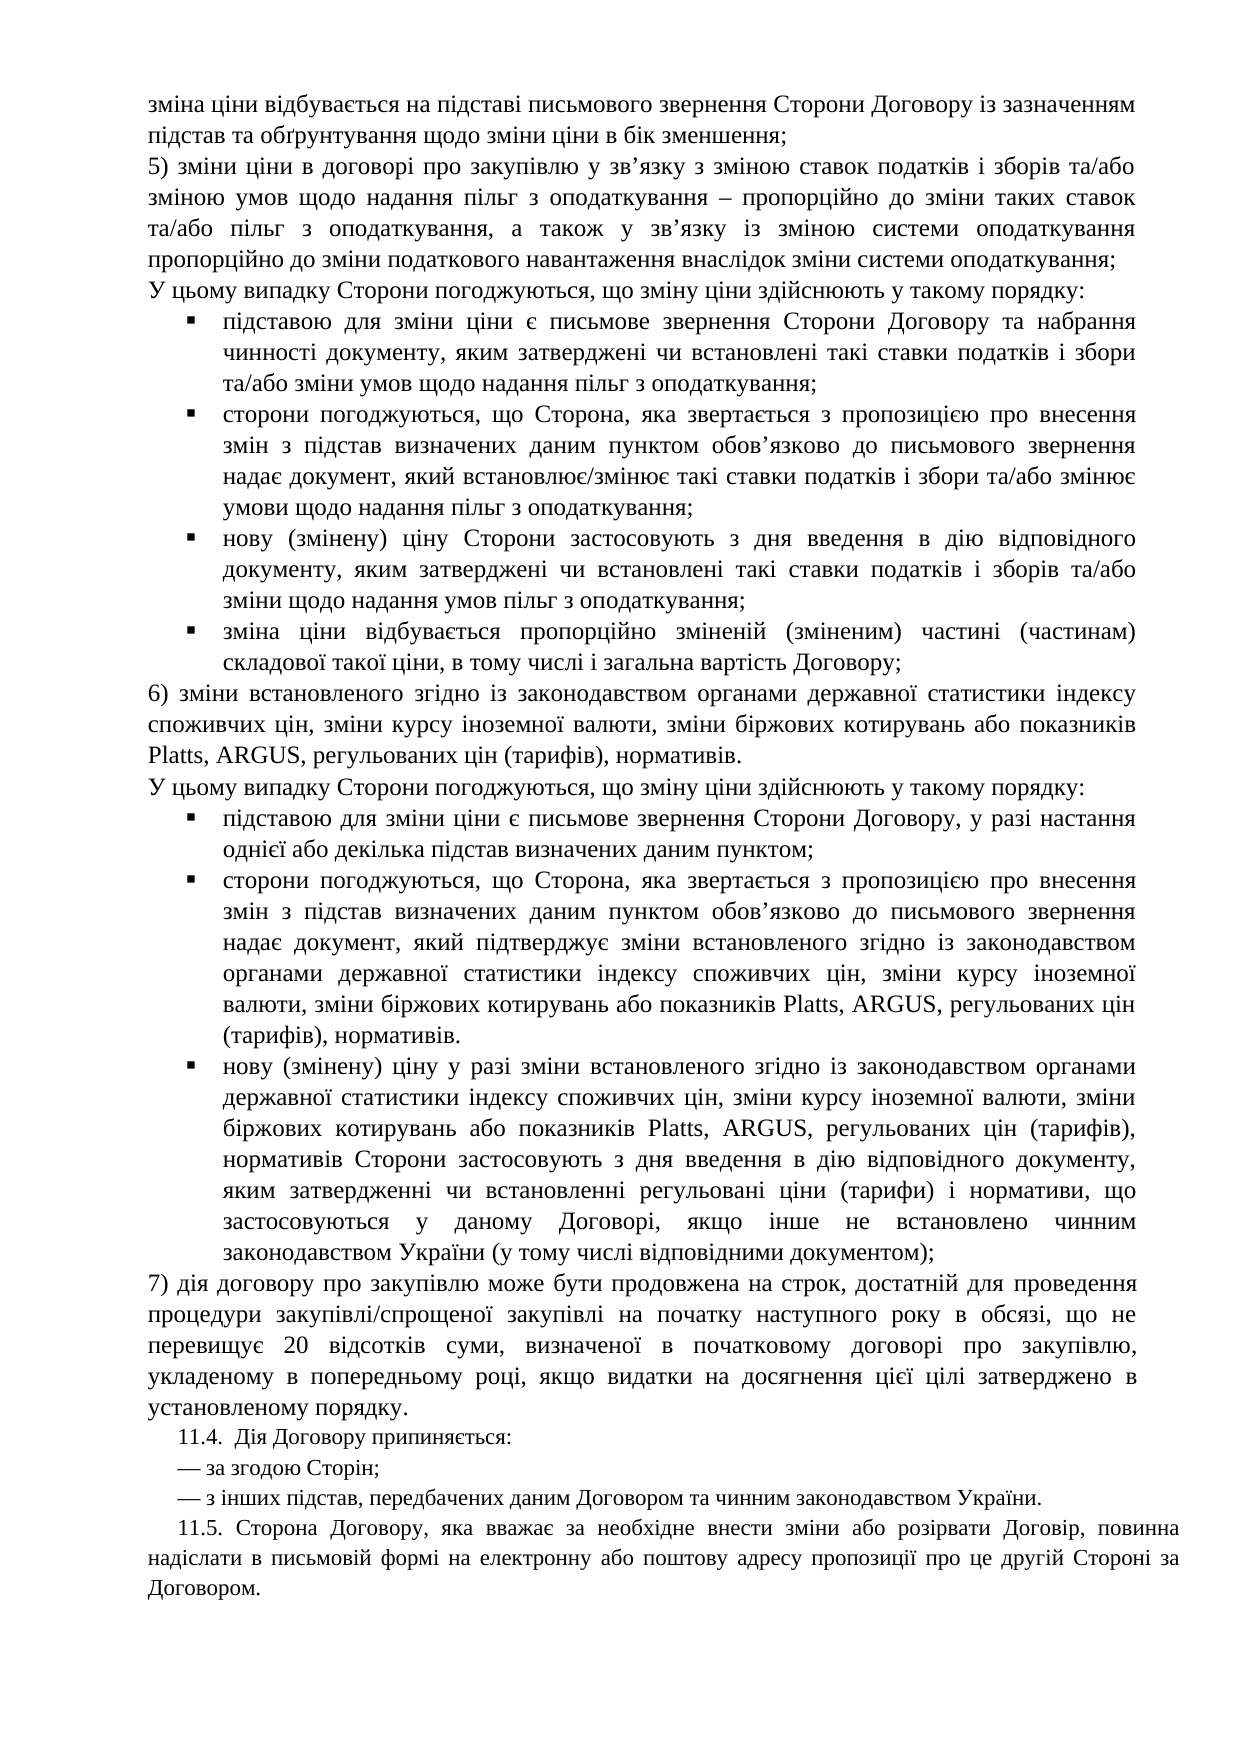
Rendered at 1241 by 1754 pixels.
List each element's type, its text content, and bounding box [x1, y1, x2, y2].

list нову (змінену) ціну у разі зміни встановленого згідно із законодавством органами державної статистики індексу споживчих цін, зміни курсу іноземної валюти, зміни біржових котирувань або показників Platts, ARGUS, регульованих цін (тарифів), нормативів Сторони застосовують з дня введення в дію відповідного документу, яким затвердженні чи встановленні регульовані ціни (тарифи) і нормативи, що застосовуються у даному Договорі, якщо інше не встановлено чинним законодавством України (у тому числі відповідними документом); [185, 1051, 1137, 1266]
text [148, 89, 1137, 148]
list сторони погоджуються, що Сторона, яка звертається з пропозицією про внесення змін з підстав визначених даним пунктом обов’язково до письмового звернення надає документ, який підтверджує зміни встановленого згідно із законодавством органами державної статистики індексу споживчих цін, зміни курсу іноземної валюти, зміни біржових котирувань або показників Platts, ARGUS, регульованих цін (тарифів), нормативів. [185, 865, 1137, 1049]
text У цьому випадку Сторони погоджуються, що зміну ціни здійснюють у такому порядку: [148, 275, 1137, 304]
text 11.4. Дія Договору припиняється: [148, 1423, 1181, 1450]
list зміна ціни відбувається пропорційно зміненій (зміненим) частині (частинам) складової такої ціни, в тому числі і загальна вартість Договору; [185, 616, 1137, 676]
list нову (змінену) ціну Сторони застосовують з дня введення в дію відповідного документу, яким затверджені чи встановлені такі ставки податків і зборів та/або зміни щодо надання умов пільг з оподаткування; [185, 523, 1137, 614]
text — за згодою Сторін; [148, 1454, 1181, 1480]
text У цьому випадку Сторони погоджуються, що зміну ціни здійснюють у такому порядку: [148, 772, 1137, 800]
text 5) зміни ціни в договорі про закупівлю у зв’язку з зміною ставок податків і зборів та/або зміною умов щодо надання пільг з оподаткування – пропорційно до зміни таких ставок та/або пільг з оподаткування, а також у зв’язку із зміною системи оподаткування пропорційно до зміни податкового навантаження внаслідок зміни системи оподаткування; [148, 151, 1137, 273]
list сторони погоджуються, що Сторона, яка звертається з пропозицією про внесення змін з підстав визначених даним пунктом обов’язково до письмового звернення надає документ, який встановлює/змінює такі ставки податків і збори та/або змінює умови щодо надання пільг з оподаткування; [185, 399, 1137, 521]
text — з інших підстав, передбачених даним Договором та чинним законодавством України. [148, 1484, 1181, 1510]
list підставою для зміни ціни є письмове звернення Сторони Договору та набрання чинності документу, яким затверджені чи встановлені такі ставки податків і збори та/або зміни умов щодо надання пільг з оподаткування; [185, 306, 1137, 397]
text 7) дія договору про закупівлю може бути продовжена на строк, достатній для проведення процедури закупівлі/спрощеної закупівлі на початку наступного року в обсязі, що не перевищує 20 відсотків суми, визначеної в початковому договорі про закупівлю, укладеному в попередньому році, якщо видатки на досягнення цієї цілі затверджено в установленому порядку. [148, 1268, 1137, 1421]
text 6) зміни встановленого згідно із законодавством органами державної статистики індексу споживчих цін, зміни курсу іноземної валюти, зміни біржових котирувань або показників Platts, ARGUS, регульованих цін (тарифів), нормативів. [148, 678, 1137, 769]
list підставою для зміни ціни є письмове звернення Сторони Договору, у разі настання однієї або декілька підстав визначених даним пунктом; [185, 803, 1137, 862]
text 11.5. Сторона Договору, яка вважає за необхідне внести зміни або розірвати Договір, повинна надіслати в письмовій формі на електронну або поштову адресу пропозиції про це другій Стороні за Договором. [148, 1514, 1181, 1601]
